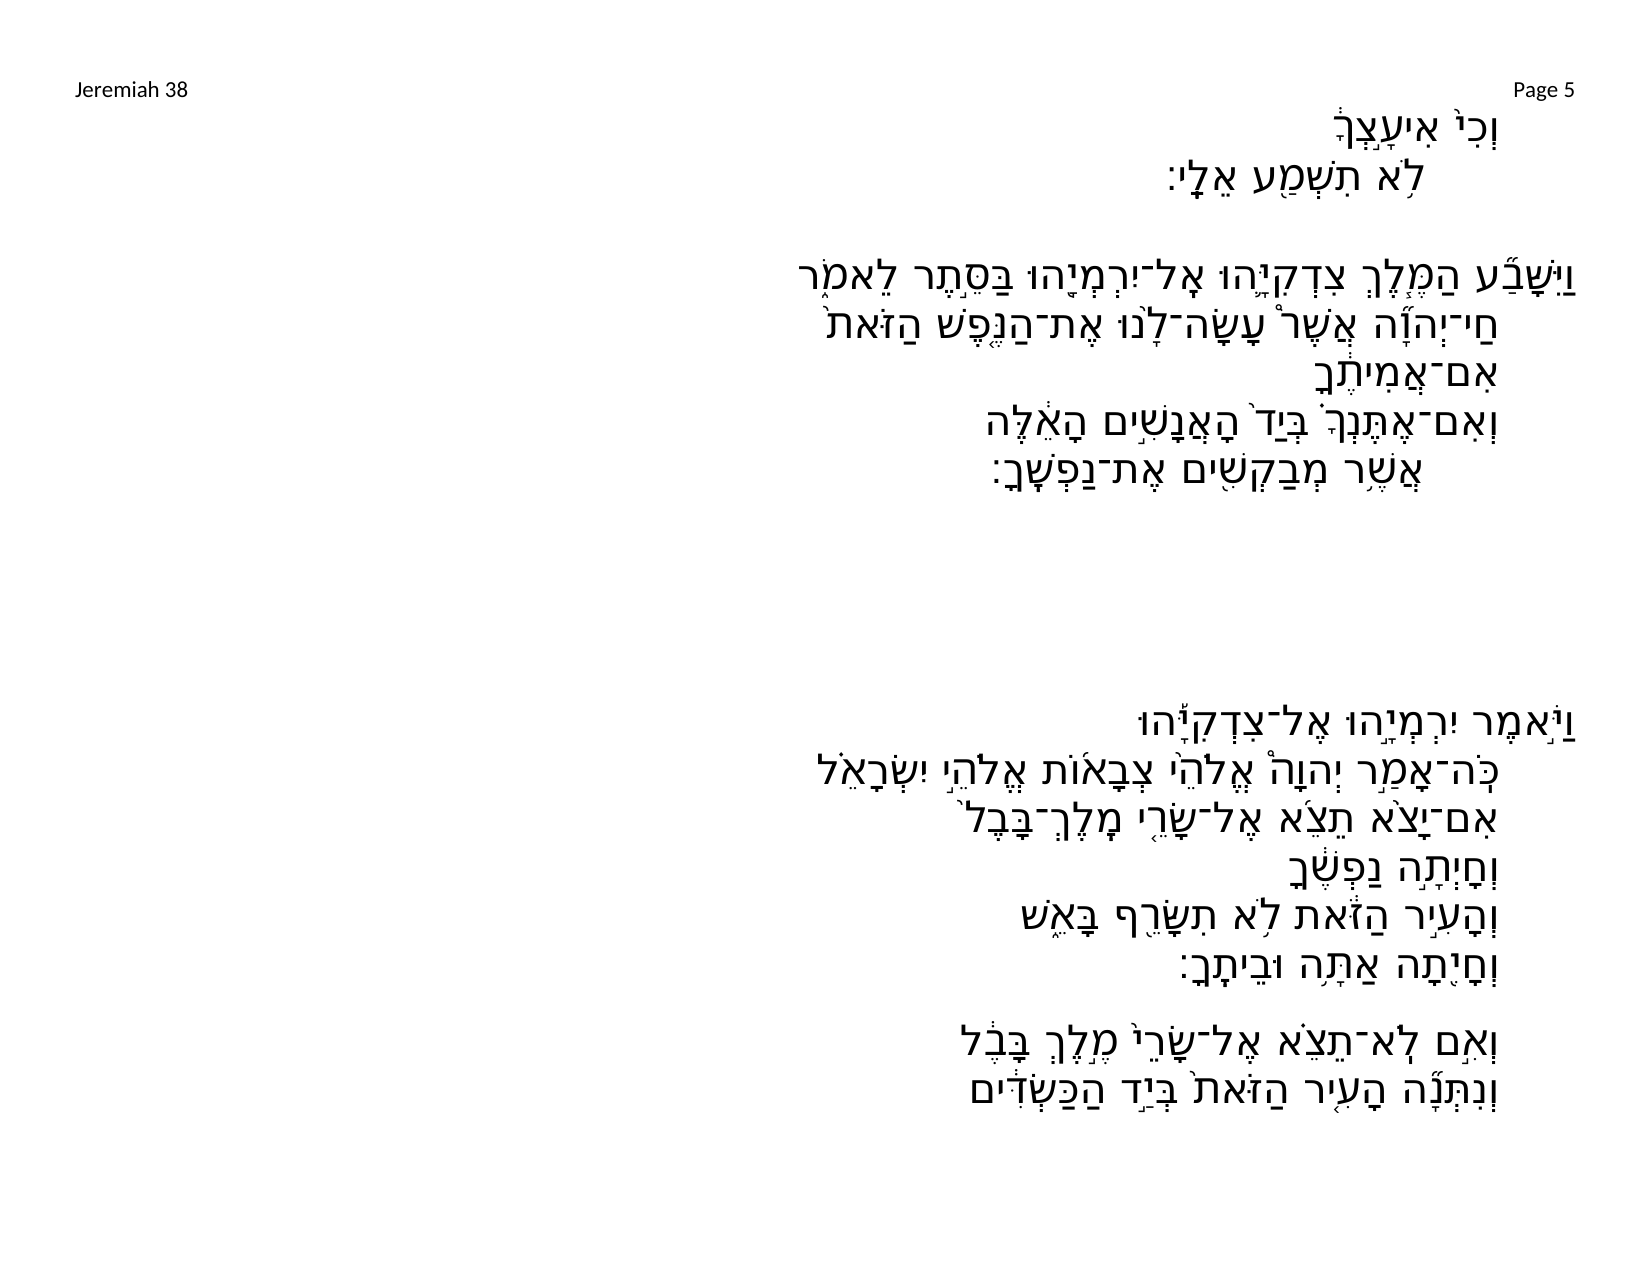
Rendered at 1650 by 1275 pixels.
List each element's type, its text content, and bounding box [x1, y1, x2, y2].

text וְהָעִ֣יר הַזֹּ֔את לֹ֥א תִשָּׂרֵ֖ף בָּאֵ֑שׁ [75, 891, 1575, 940]
text וַיֹּ֣אמֶר יִרְמְיָ֣הוּ אֶל־צִדְקִיָּ֡הוּ [75, 697, 1575, 746]
text חַי־יְהוָ֞ה אֲשֶׁר֩ עָשָׂה־לָ֨נוּ אֶת־הַנֶּ֤פֶשׁ הַזֹּאת֙ [75, 299, 1575, 348]
text אִם־אֲמִיתֶ֔ךָ [75, 348, 1575, 397]
text וְאִם־אֶתֶּנְךָ֗ בְּיַד֙ הָאֲנָשִׁ֣ים הָאֵ֔לֶּה [75, 397, 1575, 445]
text אִם־יָצֹ֨א תֵצֵ֜א אֶל־שָׂרֵ֤י מֶֽלֶךְ־בָּבֶל֙ [75, 794, 1575, 843]
text לֹ֥א תִשְׁמַ֖ע אֵלָֽי׃ [75, 152, 1575, 200]
text וְנִתְּנָ֞ה הָעִ֤יר הַזֹּאת֙ בְּיַ֣ד הַכַּשְׂדִּ֔ים [75, 1065, 1575, 1113]
text כֹּֽה־אָמַ֣ר יְהוָה֩ אֱלֹהֵ֨י צְבָא֜וֹת אֱלֹהֵ֣י יִשְׂרָאֵ֗ל [75, 746, 1575, 794]
text וְחָיִ֖תָה אַתָּ֥ה וּבֵיתֶֽךָ׃ [75, 940, 1575, 988]
text וַיִּשָּׁבַ֞ע הַמֶּ֧לֶךְ צִדְקִיָּ֛הוּ אֶֽל־יִרְמְיָ֖הוּ בַּסֵּ֣תֶר לֵאמֹ֑ר [75, 251, 1575, 299]
text וְחָיְתָ֣ה נַפְשֶׁ֔ךָ [75, 843, 1575, 891]
text אֲשֶׁ֥ר מְבַקְשִׁ֖ים אֶת־נַפְשֶֽׁךָ׃ [75, 445, 1575, 494]
text וְכִי֙ אִיעָ֣צְךָ֔ [75, 103, 1575, 152]
text וְאִ֣ם לֹֽא־תֵצֵ֗א אֶל־שָׂרֵי֙ מֶ֣לֶךְ בָּבֶ֔ל [75, 1016, 1575, 1065]
